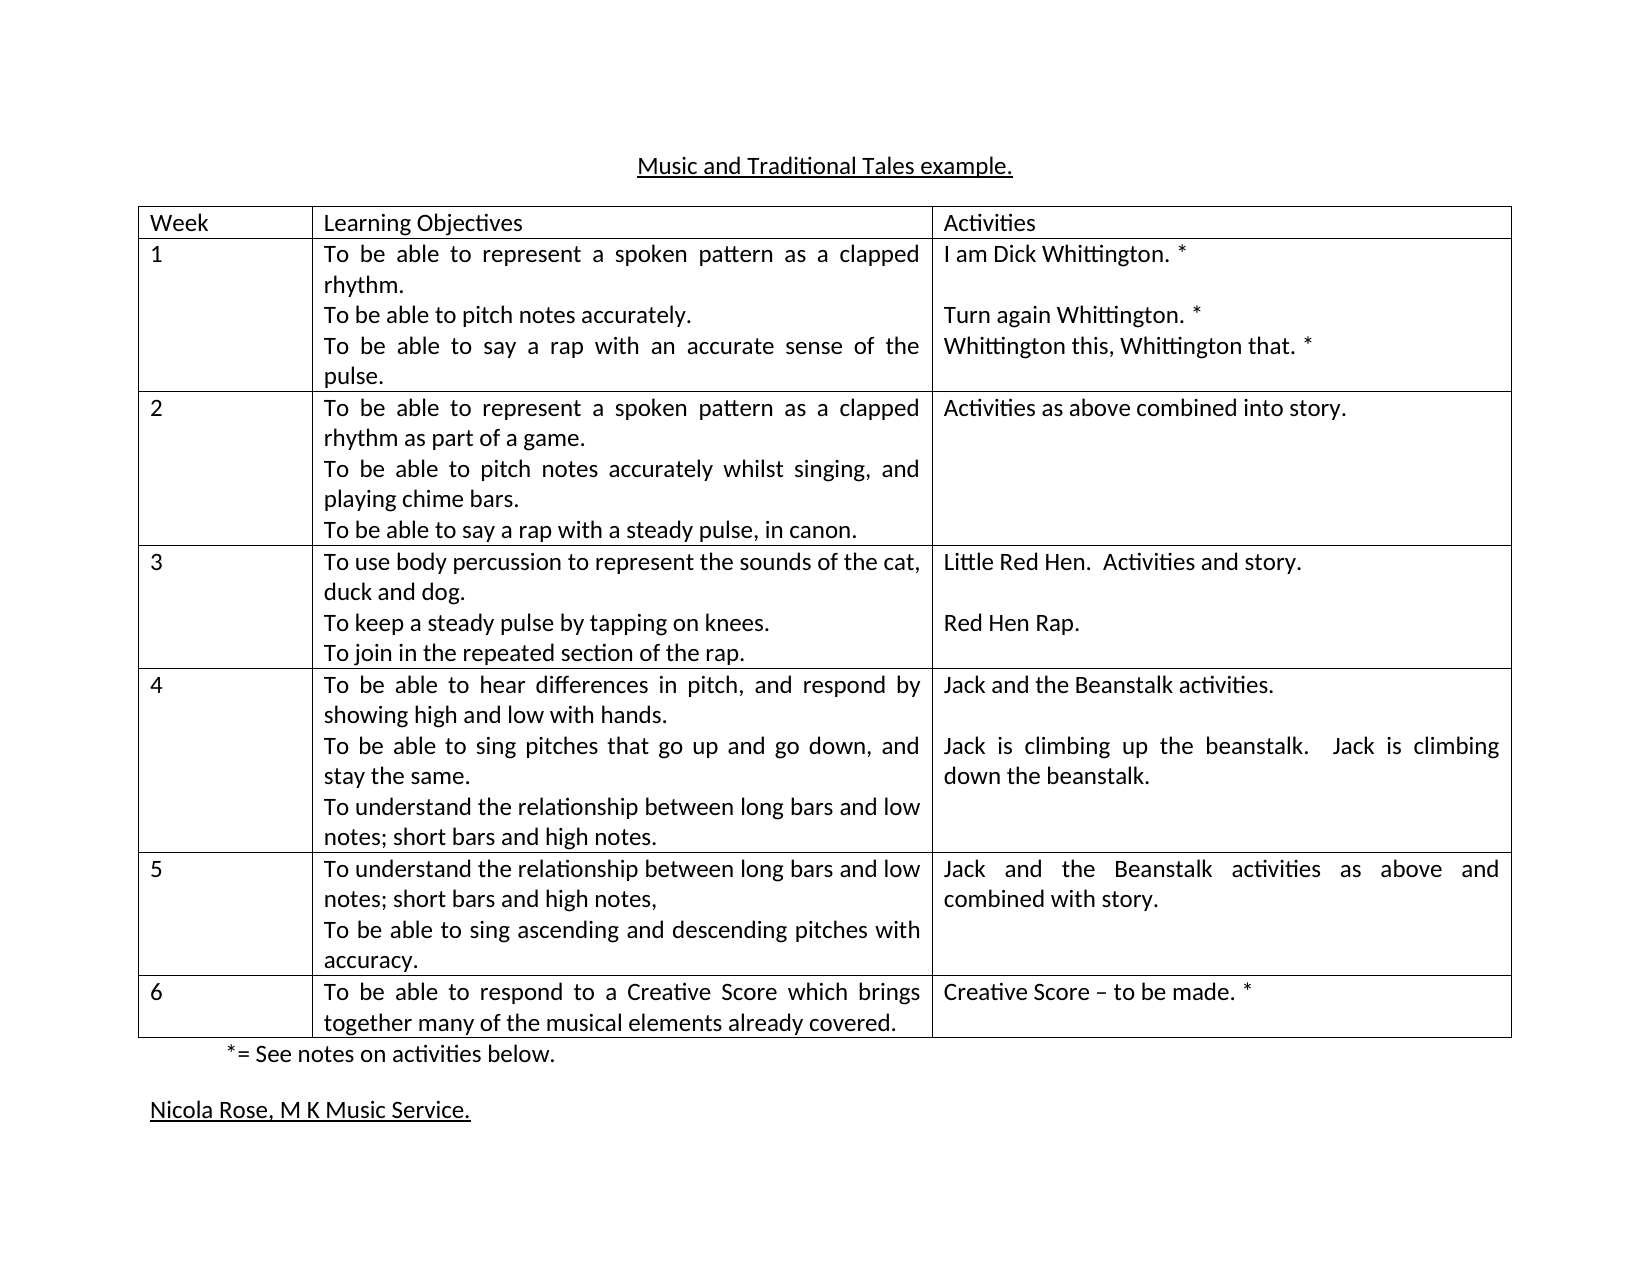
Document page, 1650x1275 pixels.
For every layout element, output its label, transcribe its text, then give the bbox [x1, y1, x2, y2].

table_cell 2 [139, 392, 312, 545]
table_header Activities [933, 207, 1511, 237]
table_cell To be able to represent a spoken pattern as a clapped rhythm. To be able to pitch notes accurately. To be able to say a rap with an accurate sense of the pulse. [313, 239, 932, 391]
table_cell To understand the relationship between long bars and low notes; short bars and high notes, To be able to sing ascending and descending pitches with accuracy. [313, 853, 932, 975]
table_header Week [139, 207, 312, 237]
table_cell To use body percussion to represent the sounds of the cat, duck and dog. To keep a steady pulse by tapping on knees. To join in the repeated section of the rap. [313, 546, 932, 668]
table_cell To be able to hear differences in pitch, and respond by showing high and low with hands. To be able to sing pitches that go up and go down, and stay the same. To understand the relationship between long bars and low notes; short bars and high notes. [313, 669, 932, 852]
table_cell 5 [139, 853, 312, 975]
table_cell 6 [139, 976, 312, 1037]
text Nicola Rose, M K Music Service. [150, 1094, 1500, 1124]
table_cell Jack and the Beanstalk activities as above and combined with story. [933, 853, 1511, 975]
table_cell I am Dick Whittington. * Turn again Whittington. * Whittington this, Whittington that. * [933, 239, 1511, 391]
table_header Learning Objectives [313, 207, 932, 237]
table_cell 4 [139, 669, 312, 852]
table_cell Jack and the Beanstalk activities. Jack is climbing up the beanstalk. Jack is climbing down the beanstalk. [933, 669, 1511, 852]
table_cell 1 [139, 239, 312, 391]
table_cell To be able to respond to a Creative Score which brings together many of the musical elements already covered. [313, 976, 932, 1037]
table_cell To be able to represent a spoken pattern as a clapped rhythm as part of a game. To be able to pitch notes accurately whilst singing, and playing chime bars. To be able to say a rap with a steady pulse, in canon. [313, 392, 932, 545]
table_cell Little Red Hen. Activities and story. Red Hen Rap. [933, 546, 1511, 668]
text Music and Traditional Tales example. [150, 150, 1500, 181]
list *= See notes on activities below. [225, 1038, 1500, 1069]
table_cell 3 [139, 546, 312, 668]
table_cell Creative Score – to be made. * [933, 976, 1511, 1037]
table_cell Activities as above combined into story. [933, 392, 1511, 545]
